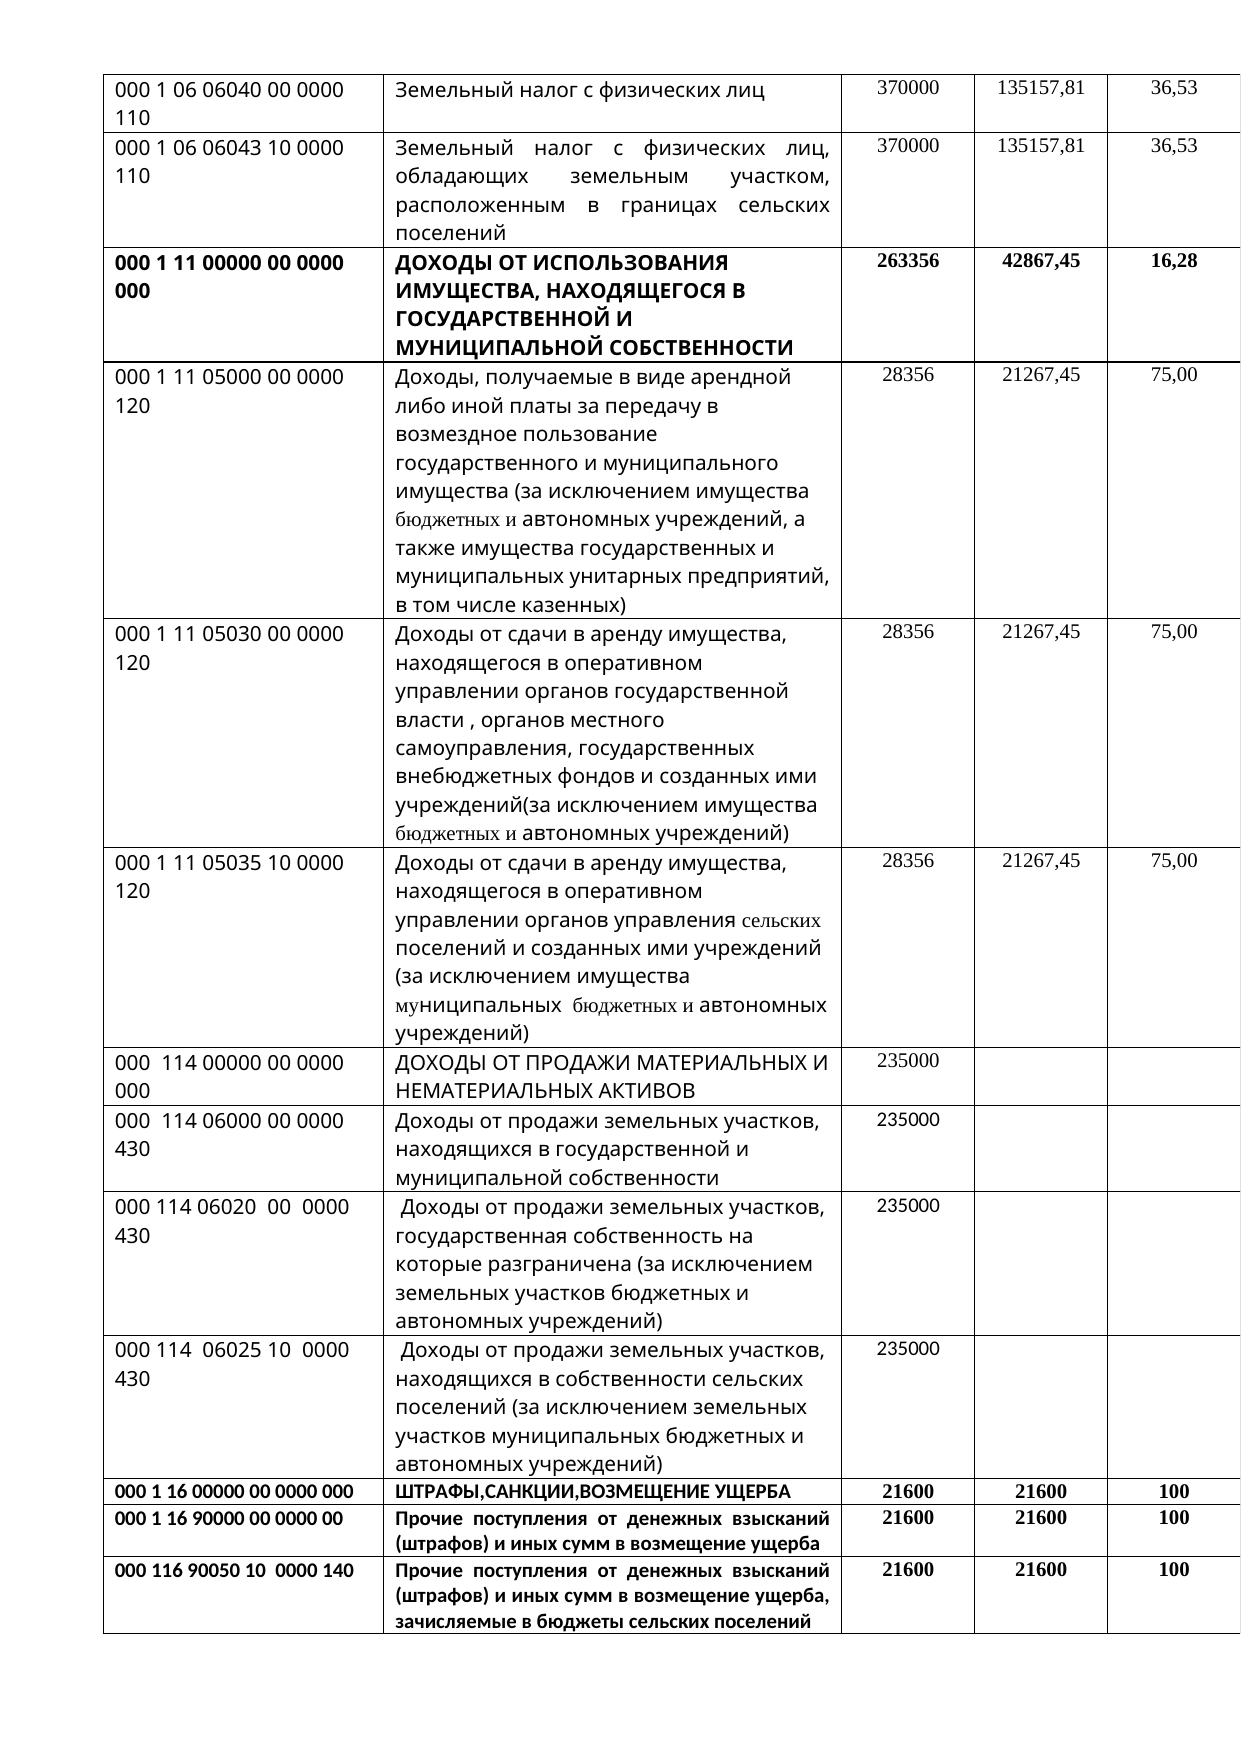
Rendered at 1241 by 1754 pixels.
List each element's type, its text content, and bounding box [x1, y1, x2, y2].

table_cell 000 1 11 05030 00 0000 120 [104, 619, 383, 847]
table_cell 28356 [842, 619, 974, 847]
table_cell Доходы от продажи земельных участков, находящихся в собственности сельских поселений (за исключением земельных участков муниципальных бюджетных и автономных учреждений) [384, 1336, 841, 1478]
table_cell 42867,45 [975, 248, 1107, 361]
table_cell 75,00 [1108, 619, 1240, 847]
table_cell 75,00 [1108, 363, 1240, 618]
table_cell 235000 [842, 1048, 974, 1105]
table_cell 21600 [842, 1479, 974, 1504]
table_cell [1108, 1336, 1240, 1478]
table_cell [1108, 1192, 1240, 1334]
table_cell Прочие поступления от денежных взысканий (штрафов) и иных сумм в возмещение ущерба [384, 1505, 841, 1556]
table_cell 36,53 [1108, 133, 1240, 247]
table_cell 21600 [975, 1479, 1107, 1504]
table_cell ДОХОДЫ ОТ ИСПОЛЬЗОВАНИЯ ИМУЩЕСТВА, НАХОДЯЩЕГОСЯ В ГОСУДАРСТВЕННОЙ И МУНИЦИПАЛЬНОЙ СОБСТВЕННОСТИ [384, 248, 841, 361]
table_cell 235000 [842, 1336, 974, 1478]
table_cell 21600 [975, 1557, 1107, 1633]
table_cell [1108, 1048, 1240, 1105]
table_cell 21267,45 [975, 619, 1107, 847]
table_cell 000 1 11 05000 00 0000 120 [104, 363, 383, 618]
table_cell 28356 [842, 363, 974, 618]
table_cell 21600 [842, 1505, 974, 1556]
table_cell 135157,81 [975, 75, 1107, 132]
table_cell 21267,45 [975, 848, 1107, 1047]
table_cell 75,00 [1108, 848, 1240, 1047]
table_cell Доходы от продажи земельных участков, государственная собственность на которые разграничена (за исключением земельных участков бюджетных и автономных учреждений) [384, 1192, 841, 1334]
table_cell Земельный налог с физических лиц, обладающих земельным участком, расположенным в границах сельских поселений [384, 133, 841, 247]
table_cell 263356 [842, 248, 974, 361]
table_cell 000 1 16 90000 00 0000 00 [104, 1505, 383, 1556]
table_cell Прочие поступления от денежных взысканий (штрафов) и иных сумм в возмещение ущерба, зачисляемые в бюджеты сельских поселений [384, 1557, 841, 1633]
table_cell [975, 1048, 1107, 1105]
table_cell 21600 [975, 1505, 1107, 1556]
table_cell Земельный налог с физических лиц [384, 75, 841, 132]
table_cell [975, 1336, 1107, 1478]
table_cell 000 1 06 06040 00 0000 110 [104, 75, 383, 132]
table_cell 000 116 90050 10 0000 140 [104, 1557, 383, 1633]
table_cell ШТРАФЫ,САНКЦИИ,ВОЗМЕЩЕНИЕ УЩЕРБА [384, 1479, 841, 1504]
table_cell 000 1 11 05035 10 0000 120 [104, 848, 383, 1047]
table_cell 235000 [842, 1192, 974, 1334]
table_cell 100 [1108, 1557, 1240, 1633]
table_cell 000 1 11 00000 00 0000 000 [104, 248, 383, 361]
table_cell [975, 1192, 1107, 1334]
table_cell 000 114 06000 00 0000 430 [104, 1106, 383, 1191]
table_cell 370000 [842, 75, 974, 132]
table_cell 370000 [842, 133, 974, 247]
table_cell 000 114 00000 00 0000 000 [104, 1048, 383, 1105]
table_cell [1108, 1106, 1240, 1191]
table_cell Доходы, получаемые в виде арендной либо иной платы за передачу в возмездное пользование государственного и муниципального имущества (за исключением имущества бюджетных и автономных учреждений, а также имущества государственных и муниципальных унитарных предприятий, в том числе казенных) [384, 363, 841, 618]
table_cell 100 [1108, 1505, 1240, 1556]
table_cell 28356 [842, 848, 974, 1047]
table_cell 000 1 16 00000 00 0000 000 [104, 1479, 383, 1504]
table_cell 100 [1108, 1479, 1240, 1504]
table_cell 235000 [842, 1106, 974, 1191]
table_cell ДОХОДЫ ОТ ПРОДАЖИ МАТЕРИАЛЬНЫХ И НЕМАТЕРИАЛЬНЫХ АКТИВОВ [384, 1048, 841, 1105]
table_cell 21600 [842, 1557, 974, 1633]
table_cell Доходы от сдачи в аренду имущества, находящегося в оперативном управлении органов управления сельских поселений и созданных ими учреждений (за исключением имущества муниципальных бюджетных и автономных учреждений) [384, 848, 841, 1047]
table_cell 000 114 06025 10 0000 430 [104, 1336, 383, 1478]
table_cell 36,53 [1108, 75, 1240, 132]
table_cell 21267,45 [975, 363, 1107, 618]
table_cell 000 1 06 06043 10 0000 110 [104, 133, 383, 247]
table_cell 000 114 06020 00 0000 430 [104, 1192, 383, 1334]
table_cell Доходы от сдачи в аренду имущества, находящегося в оперативном управлении органов государственной власти , органов местного самоуправления, государственных внебюджетных фондов и созданных ими учреждений(за исключением имущества бюджетных и автономных учреждений) [384, 619, 841, 847]
table_cell [975, 1106, 1107, 1191]
table_cell 135157,81 [975, 133, 1107, 247]
table_cell 16,28 [1108, 248, 1240, 361]
table_cell Доходы от продажи земельных участков, находящихся в государственной и муниципальной собственности [384, 1106, 841, 1191]
